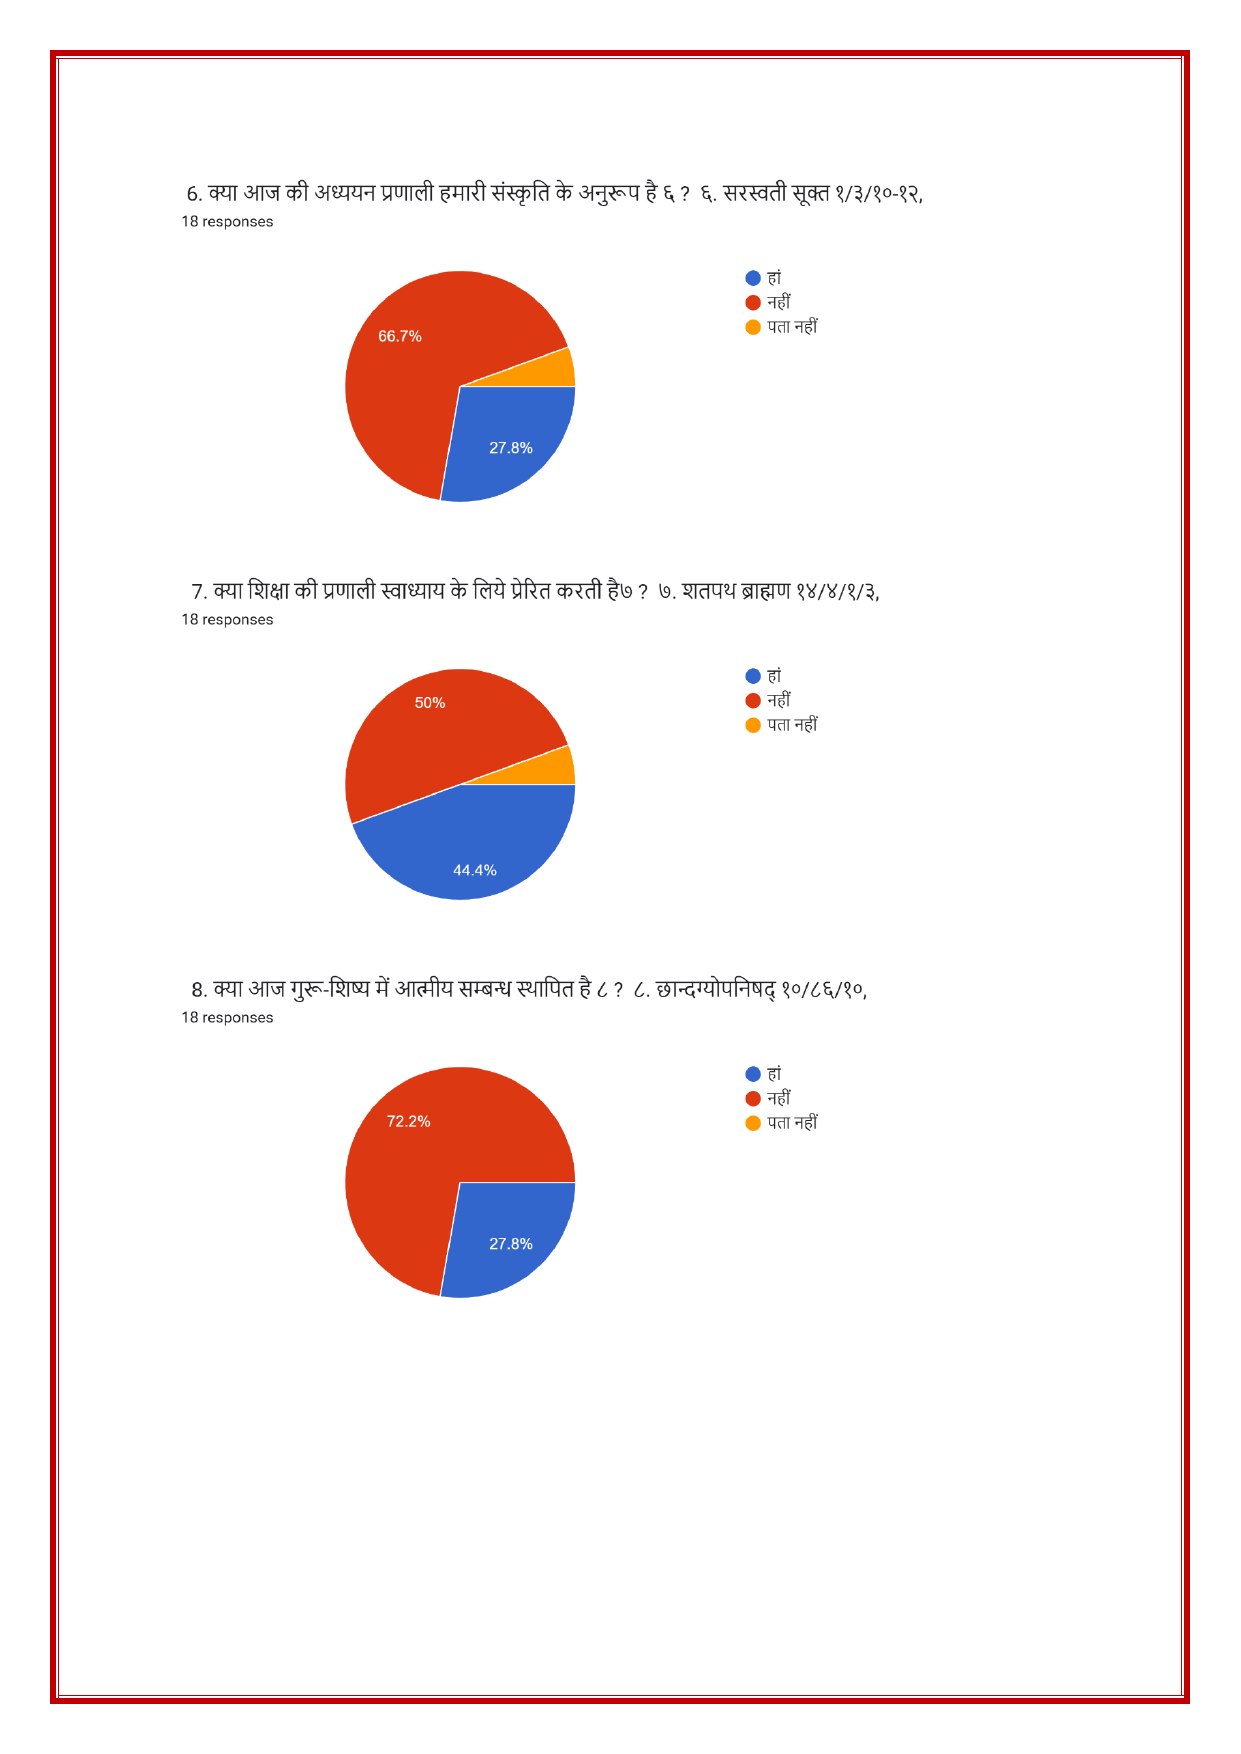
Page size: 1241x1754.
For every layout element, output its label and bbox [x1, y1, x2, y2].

picture [150, 548, 1091, 944]
picture [150, 946, 1091, 1342]
picture [150, 150, 1091, 546]
